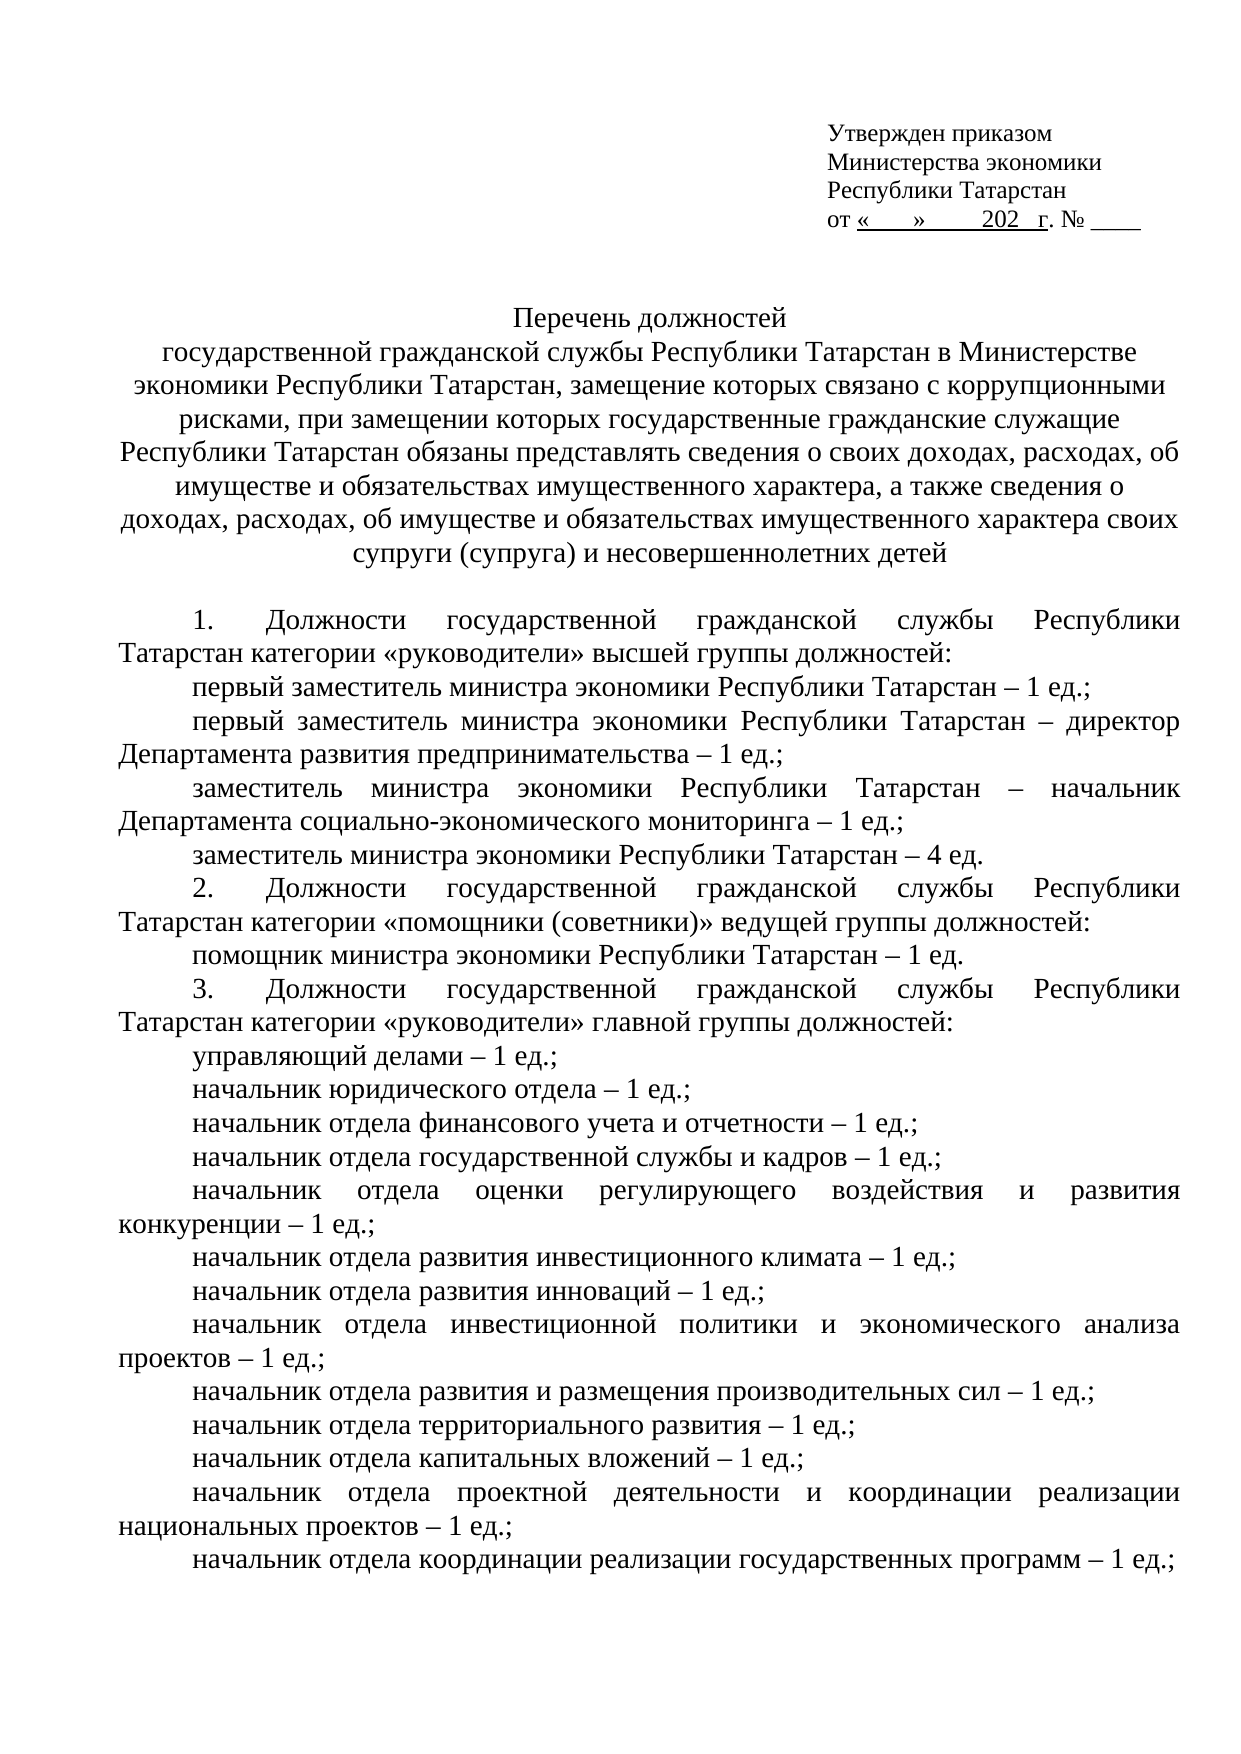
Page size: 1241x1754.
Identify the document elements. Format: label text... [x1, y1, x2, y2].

text начальник отдела оценки регулирующего воздействия и развития конкуренции – 1 ед.; [118, 1172, 1181, 1239]
text начальник отдела территориального развития – 1 ед.; [118, 1407, 1181, 1441]
text заместитель министра экономики Республики Татарстан – начальник Департамента социально-экономического мониторинга – 1 ед.; [118, 770, 1181, 837]
text управляющий делами – 1 ед.; [118, 1038, 1181, 1072]
text Перечень должностей [118, 300, 1181, 334]
text начальник отдела развития инвестиционного климата – 1 ед.; [118, 1239, 1181, 1273]
list Должности государственной гражданской службы Республики Татарстан категории «руководители» главной группы должностей: [118, 971, 1181, 1038]
text государственной гражданской службы Республики Татарстан в Министерстве экономики Республики Татарстан, замещение которых связано с коррупционными рисками, при замещении которых государственные гражданские служащие Республики Татарстан обязаны представлять сведения о своих доходах, расходах, об имуществе и обязательствах имущественного характера, а также сведения о доходах, расходах, об имуществе и обязательствах имущественного характера своих супруги (супруга) и несовершеннолетних детей [118, 334, 1181, 568]
text заместитель министра экономики Республики Татарстан – 4 ед. [118, 837, 1181, 870]
text начальник отдела развития и размещения производительных сил – 1 ед.; [118, 1373, 1181, 1407]
text начальник юридического отдела – 1 ед.; [118, 1072, 1181, 1105]
text первый заместитель министра экономики Республики Татарстан – 1 ед.; [118, 669, 1181, 703]
text начальник отдела развития инноваций – 1 ед.; [118, 1273, 1181, 1306]
text начальник отдела координации реализации государственных программ – 1 ед.; [118, 1541, 1181, 1575]
text от « » 202 г. № ____ [827, 204, 1181, 233]
text помощник министра экономики Республики Татарстан – 1 ед. [118, 937, 1181, 971]
list Должности государственной гражданской службы Республики Татарстан категории «помощники (советники)» ведущей группы должностей: [118, 870, 1181, 937]
text начальник отдела проектной деятельности и координации реализации национальных проектов – 1 ед.; [118, 1474, 1181, 1541]
text начальник отдела государственной службы и кадров – 1 ед.; [118, 1139, 1181, 1172]
text начальник отдела финансового учета и отчетности – 1 ед.; [118, 1105, 1181, 1139]
text Утвержден приказом Министерства экономики Республики Татарстан [827, 118, 1181, 204]
text первый заместитель министра экономики Республики Татарстан – директор Департамента развития предпринимательства – 1 ед.; [118, 703, 1181, 770]
text начальник отдела капитальных вложений – 1 ед.; [118, 1441, 1181, 1474]
text начальник отдела инвестиционной политики и экономического анализа проектов – 1 ед.; [118, 1306, 1181, 1373]
list Должности государственной гражданской службы Республики Татарстан категории «руководители» высшей группы должностей: [118, 602, 1181, 669]
